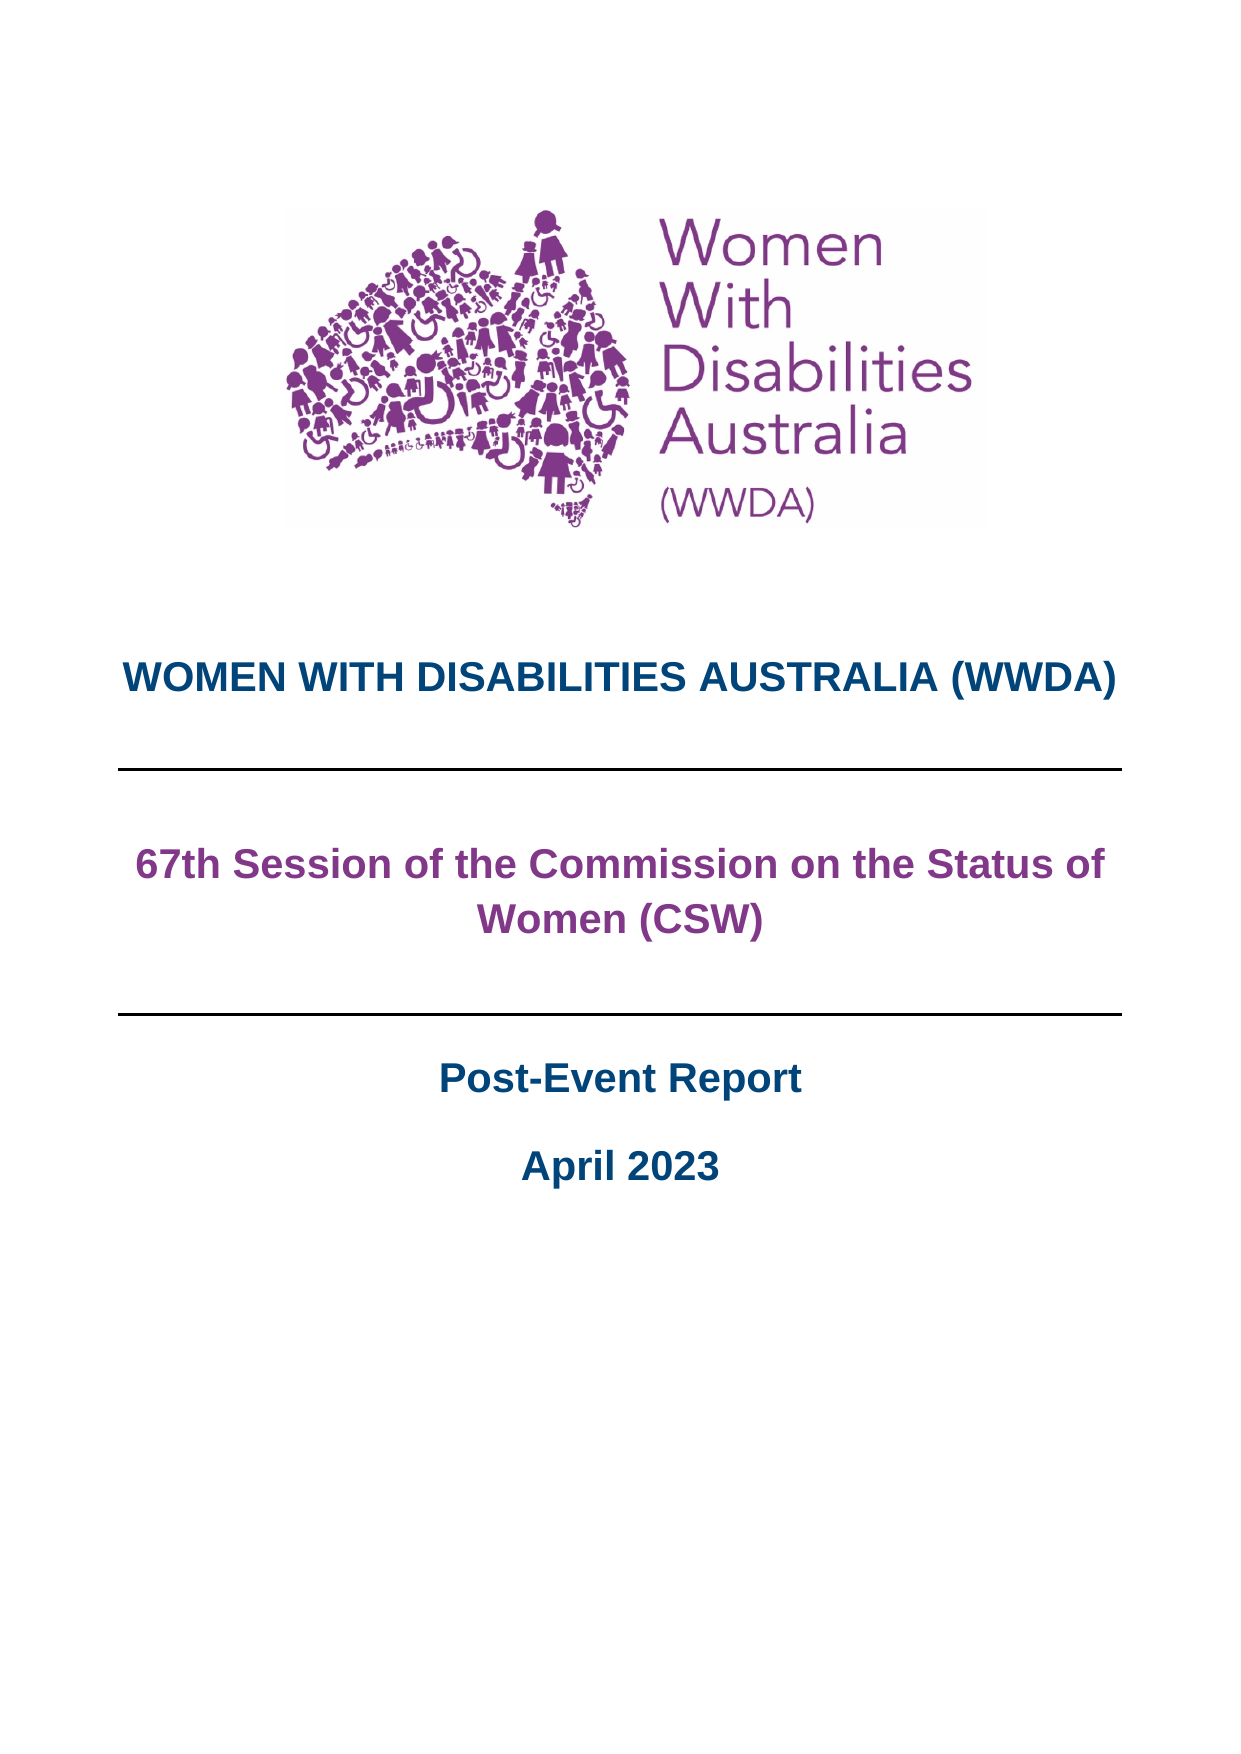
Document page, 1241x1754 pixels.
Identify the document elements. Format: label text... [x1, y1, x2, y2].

text Post-Event Report [118, 1054, 1122, 1102]
text 67th Session of the Commission on the Status of Women (CSW) [118, 834, 1122, 942]
subtitle WOMEN WITH DISABILITIES AUSTRALIA (WWDA) [118, 652, 1122, 700]
text April 2023 [118, 1142, 1122, 1190]
picture [286, 209, 989, 528]
